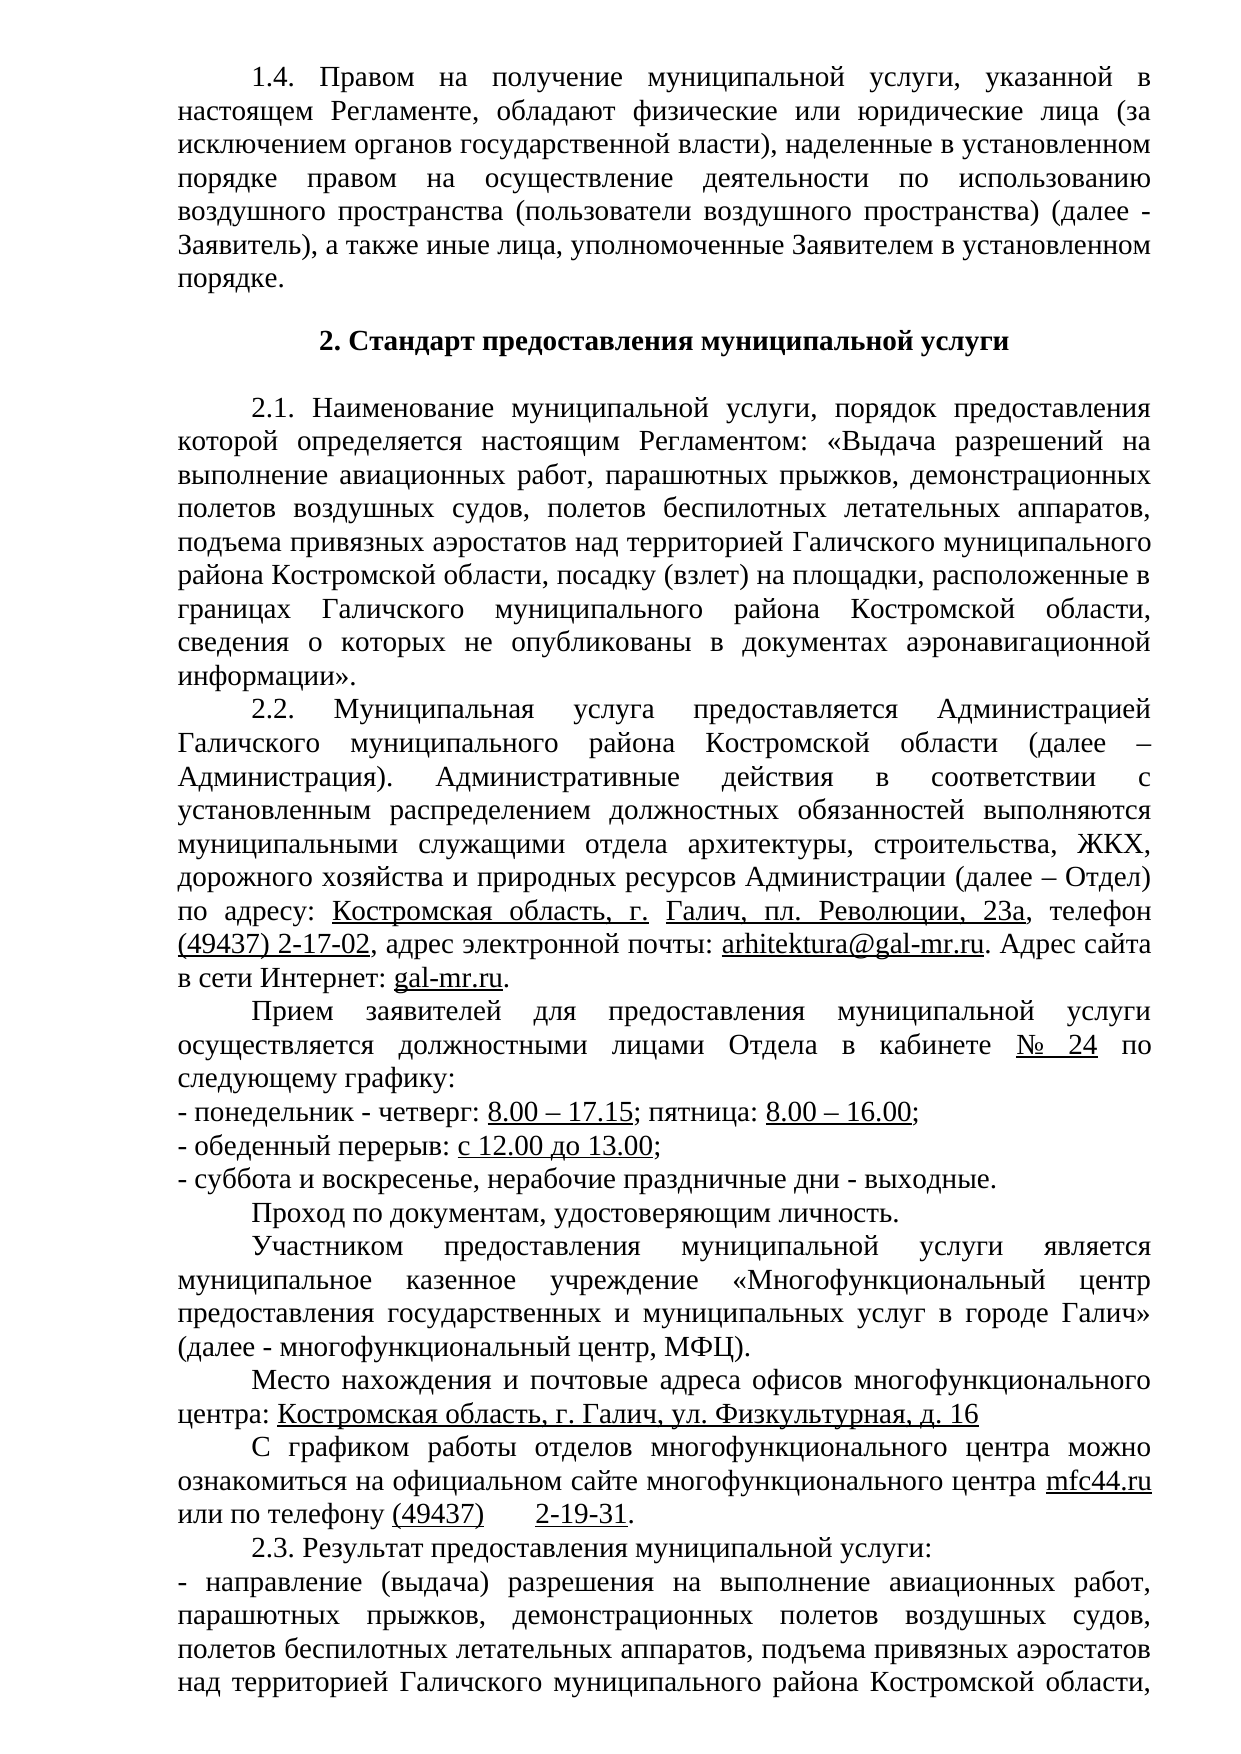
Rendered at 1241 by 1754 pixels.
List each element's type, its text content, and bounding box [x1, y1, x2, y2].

text - обеденный перерыв: с 12.00 до 13.00; [177, 1128, 1152, 1161]
text Прием заявителей для предоставления муниципальной услуги осуществляется должностными лицами Отдела в кабинете № 24 по следующему графику: [177, 993, 1152, 1094]
text - понедельник - четверг: 8.00 – 17.15; пятница: 8.00 – 16.00; [177, 1094, 1152, 1128]
text - суббота и воскресенье, нерабочие праздничные дни - выходные. [177, 1161, 1152, 1195]
text 2.1. Наименование муниципальной услуги, порядок предоставления которой определяется настоящим Регламентом: «Выдача разрешений на выполнение авиационных работ, парашютных прыжков, демонстрационных полетов воздушных судов, полетов беспилотных летательных аппаратов, подъема привязных аэростатов над территорией Галичского муниципального района Костромской области, посадку (взлет) на площадки, расположенные в границах Галичского муниципального района Костромской области, сведения о которых не опубликованы в документах аэронавигационной информации». [177, 390, 1152, 692]
text Участником предоставления муниципальной услуги является муниципальное казенное учреждение «Многофункциональный центр предоставления государственных и муниципальных услуг в городе Галич» (далее - многофункциональный центр, МФЦ). [177, 1228, 1152, 1362]
text Место нахождения и почтовые адреса офисов многофункционального центра: Костромская область, г. Галич, ул. Физкультурная, д. 16 [177, 1362, 1152, 1429]
text 1.4. Правом на получение муниципальной услуги, указанной в настоящем Регламенте, обладают физические или юридические лица (за исключением органов государственной власти), наделенные в установленном порядке правом на осуществление деятельности по использованию воздушного пространства (пользователи воздушного пространства) (далее - Заявитель), а также иные лица, уполномоченные Заявителем в установленном порядке. [177, 59, 1152, 294]
text 2.3. Результат предоставления муниципальной услуги: [177, 1530, 1152, 1564]
text С графиком работы отделов многофункционального центра можно ознакомиться на официальном сайте многофункционального центра mfc44.ru или по телефону (49437) 2-19-31. [177, 1429, 1152, 1530]
text 2.2. Муниципальная услуга предоставляется Администрацией Галичского муниципального района Костромской области (далее – Администрация). Административные действия в соответствии с установленным распределением должностных обязанностей выполняются муниципальными служащими отдела архитектуры, строительства, ЖКХ, дорожного хозяйства и природных ресурсов Администрации (далее – Отдел) по адресу: Костромская область, г. Галич, пл. Революции, 23а, телефон (49437) 2-17-02, адрес электронной почты: arhitektura@gal-mr.ru. Адрес сайта в сети Интернет: gal-mr.ru. [177, 692, 1152, 993]
text Проход по документам, удостоверяющим личность. [177, 1195, 1152, 1228]
text 2. Стандарт предоставления муниципальной услуги [177, 323, 1152, 356]
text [177, 1564, 1152, 1698]
